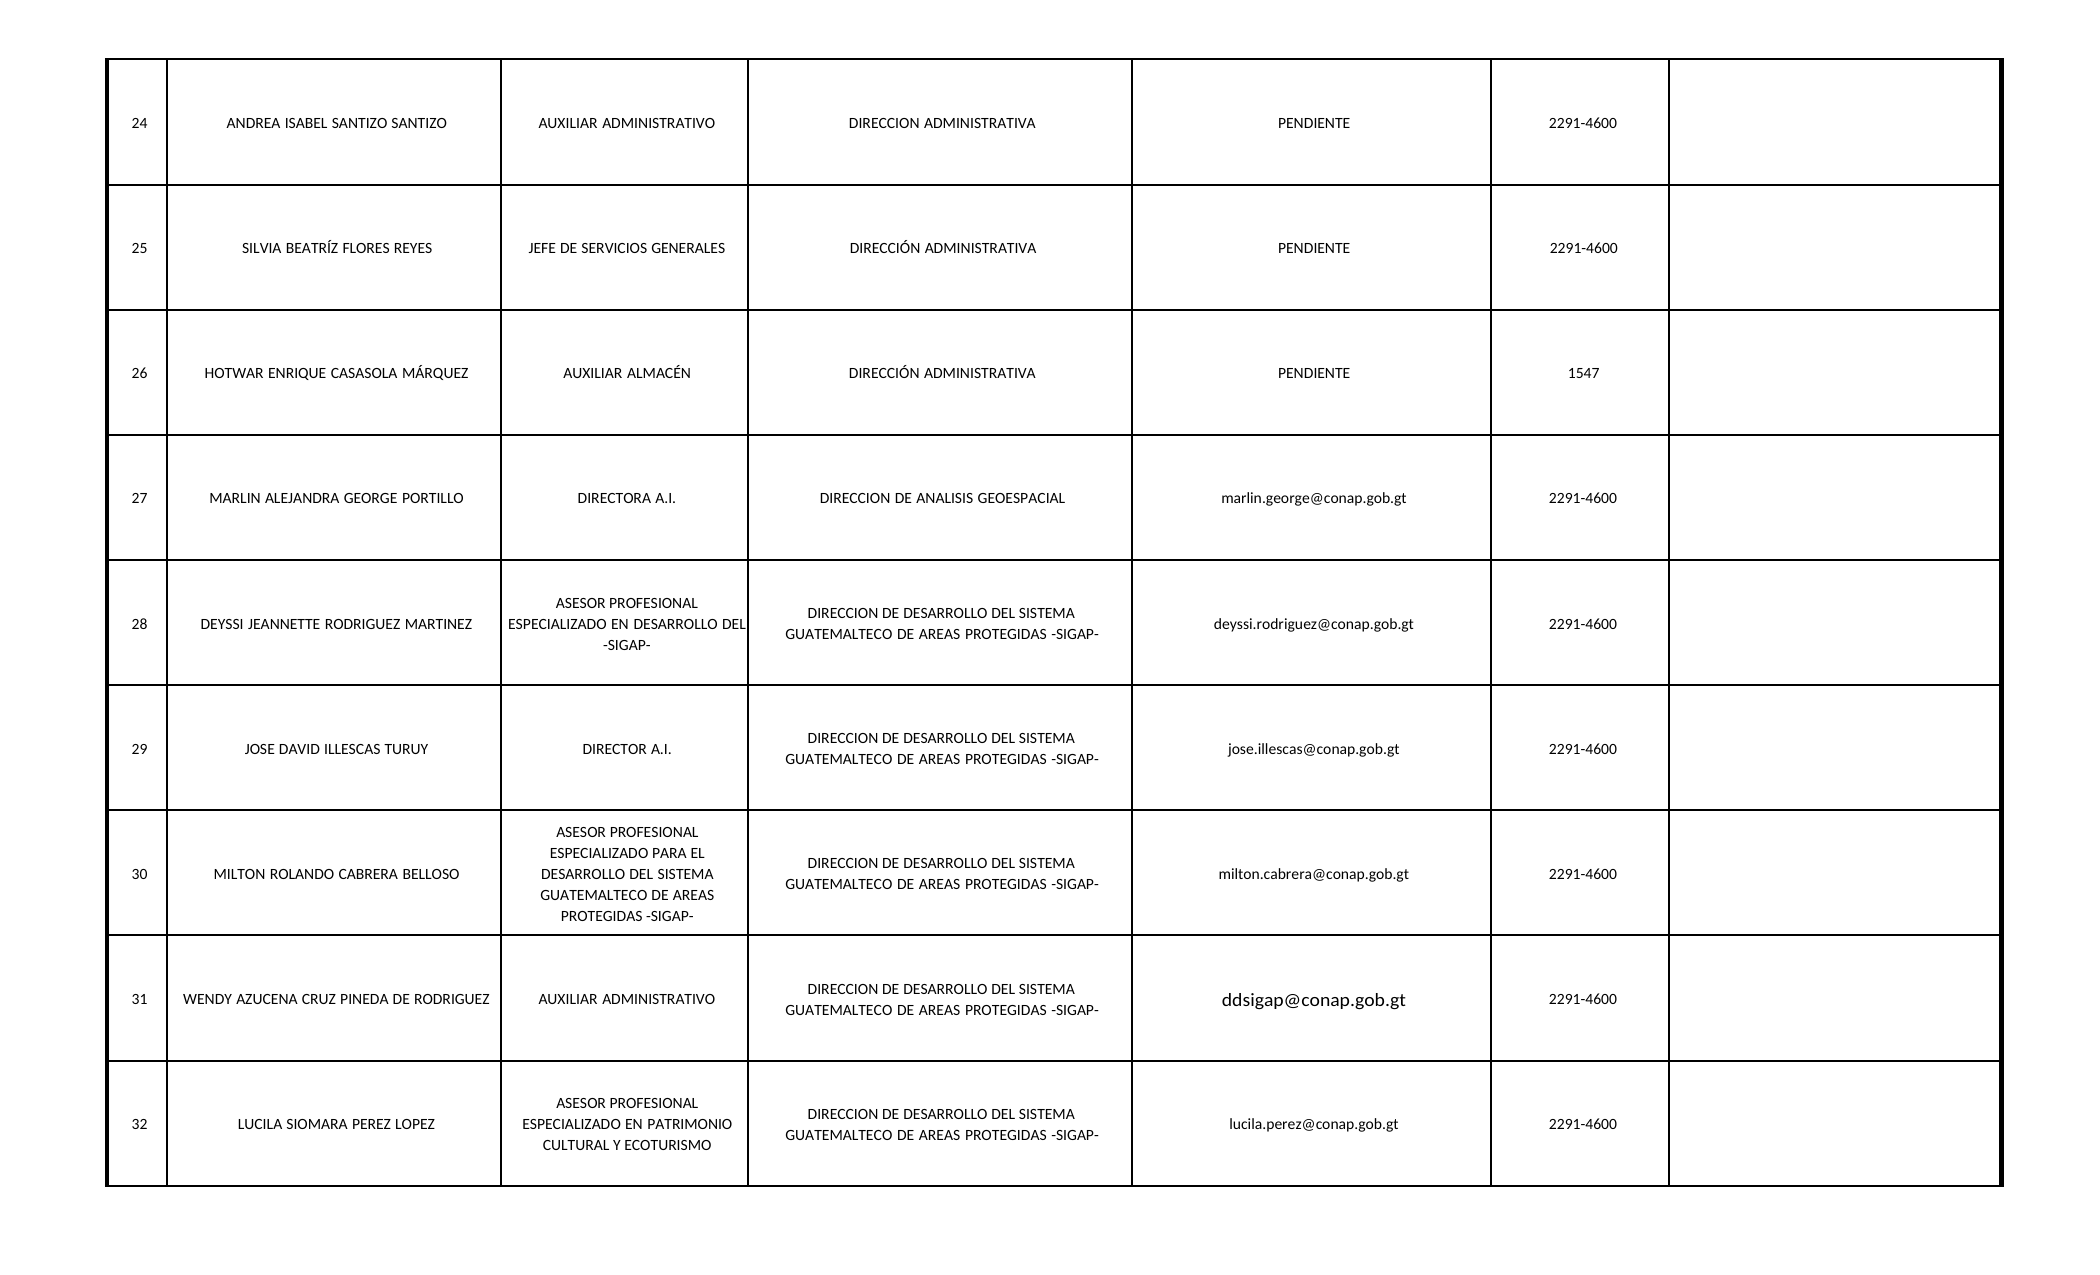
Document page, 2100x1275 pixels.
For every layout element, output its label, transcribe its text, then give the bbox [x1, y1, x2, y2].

table_cell 2291-4600 [1492, 1062, 1668, 1185]
table_cell PENDIENTE [1133, 186, 1490, 308]
table_cell DIRECCION DE DESARROLLO DEL SISTEMA GUATEMALTECO DE AREAS PROTEGIDAS -SIGAP- [749, 1062, 1131, 1185]
table_cell marlin.george@conap.gob.gt [1133, 436, 1490, 559]
table_cell DIRECCION DE ANALISIS GEOESPACIAL [749, 436, 1131, 559]
table_cell DIRECCIÓN ADMINISTRATIVA [749, 186, 1131, 308]
table_cell 2291-4600 [1492, 186, 1668, 308]
table_cell 27 [109, 436, 166, 559]
table_cell SILVIA BEATRÍZ FLORES REYES [168, 186, 500, 308]
table_cell DIRECTOR A.I. [502, 686, 747, 809]
table_cell lucila.perez@conap.gob.gt [1133, 1062, 1490, 1185]
table_cell 2291-4600 [1492, 686, 1668, 809]
table_cell 32 [109, 1062, 166, 1185]
table_cell 28 [109, 561, 166, 684]
table_cell AUXILIAR ALMACÉN [502, 311, 747, 434]
table_cell [1670, 1062, 1999, 1185]
table_header 2291-4600 [1492, 60, 1668, 183]
table_header AUXILIAR ADMINISTRATIVO [502, 60, 747, 183]
table_cell deyssi.rodriguez@conap.gob.gt [1133, 561, 1490, 684]
table_header 24 [109, 60, 166, 183]
table_cell ddsigap@conap.gob.gt [1133, 936, 1490, 1059]
table_cell DIRECTORA A.I. [502, 436, 747, 559]
table_cell 29 [109, 686, 166, 809]
table_cell [1670, 936, 1999, 1059]
table_cell DIRECCION DE DESARROLLO DEL SISTEMA GUATEMALTECO DE AREAS PROTEGIDAS -SIGAP- [749, 936, 1131, 1059]
table_cell 30 [109, 811, 166, 934]
table_cell AUXILIAR ADMINISTRATIVO [502, 936, 747, 1059]
table_cell ASESOR PROFESIONAL ESPECIALIZADO PARA EL DESARROLLO DEL SISTEMA GUATEMALTECO DE AREAS PROTEGIDAS -SIGAP- [502, 811, 747, 934]
table_cell 2291-4600 [1492, 436, 1668, 559]
table_cell 2291-4600 [1492, 561, 1668, 684]
table_header ANDREA ISABEL SANTIZO SANTIZO [168, 60, 500, 183]
table_cell JEFE DE SERVICIOS GENERALES [502, 186, 747, 308]
table_cell [1670, 311, 1999, 434]
table_header [1670, 60, 1999, 183]
table_cell [1670, 561, 1999, 684]
table_cell HOTWAR ENRIQUE CASASOLA MÁRQUEZ [168, 311, 500, 434]
table_cell MARLIN ALEJANDRA GEORGE PORTILLO [168, 436, 500, 559]
table_cell 1547 [1492, 311, 1668, 434]
table_cell ASESOR PROFESIONAL ESPECIALIZADO EN DESARROLLO DEL -SIGAP- [502, 561, 747, 684]
table_cell LUCILA SIOMARA PEREZ LOPEZ [168, 1062, 500, 1185]
table_cell DIRECCION DE DESARROLLO DEL SISTEMA GUATEMALTECO DE AREAS PROTEGIDAS -SIGAP- [749, 686, 1131, 809]
table_cell DIRECCIÓN ADMINISTRATIVA [749, 311, 1131, 434]
table_cell DEYSSI JEANNETTE RODRIGUEZ MARTINEZ [168, 561, 500, 684]
table_cell [1670, 186, 1999, 308]
table_header DIRECCION ADMINISTRATIVA [749, 60, 1131, 183]
table_cell WENDY AZUCENA CRUZ PINEDA DE RODRIGUEZ [168, 936, 500, 1059]
table_cell [1670, 811, 1999, 934]
table_cell 2291-4600 [1492, 936, 1668, 1059]
table_cell 2291-4600 [1492, 811, 1668, 934]
table_cell PENDIENTE [1133, 311, 1490, 434]
table_cell 25 [109, 186, 166, 308]
table_cell 31 [109, 936, 166, 1059]
table_cell [1670, 436, 1999, 559]
table_cell jose.illescas@conap.gob.gt [1133, 686, 1490, 809]
table_cell 26 [109, 311, 166, 434]
table_cell [1670, 686, 1999, 809]
table_cell JOSE DAVID ILLESCAS TURUY [168, 686, 500, 809]
table_cell DIRECCION DE DESARROLLO DEL SISTEMA GUATEMALTECO DE AREAS PROTEGIDAS -SIGAP- [749, 561, 1131, 684]
table_header PENDIENTE [1133, 60, 1490, 183]
table_cell milton.cabrera@conap.gob.gt [1133, 811, 1490, 934]
table_cell MILTON ROLANDO CABRERA BELLOSO [168, 811, 500, 934]
table_cell DIRECCION DE DESARROLLO DEL SISTEMA GUATEMALTECO DE AREAS PROTEGIDAS -SIGAP- [749, 811, 1131, 934]
table_cell ASESOR PROFESIONAL ESPECIALIZADO EN PATRIMONIO CULTURAL Y ECOTURISMO [502, 1062, 747, 1185]
